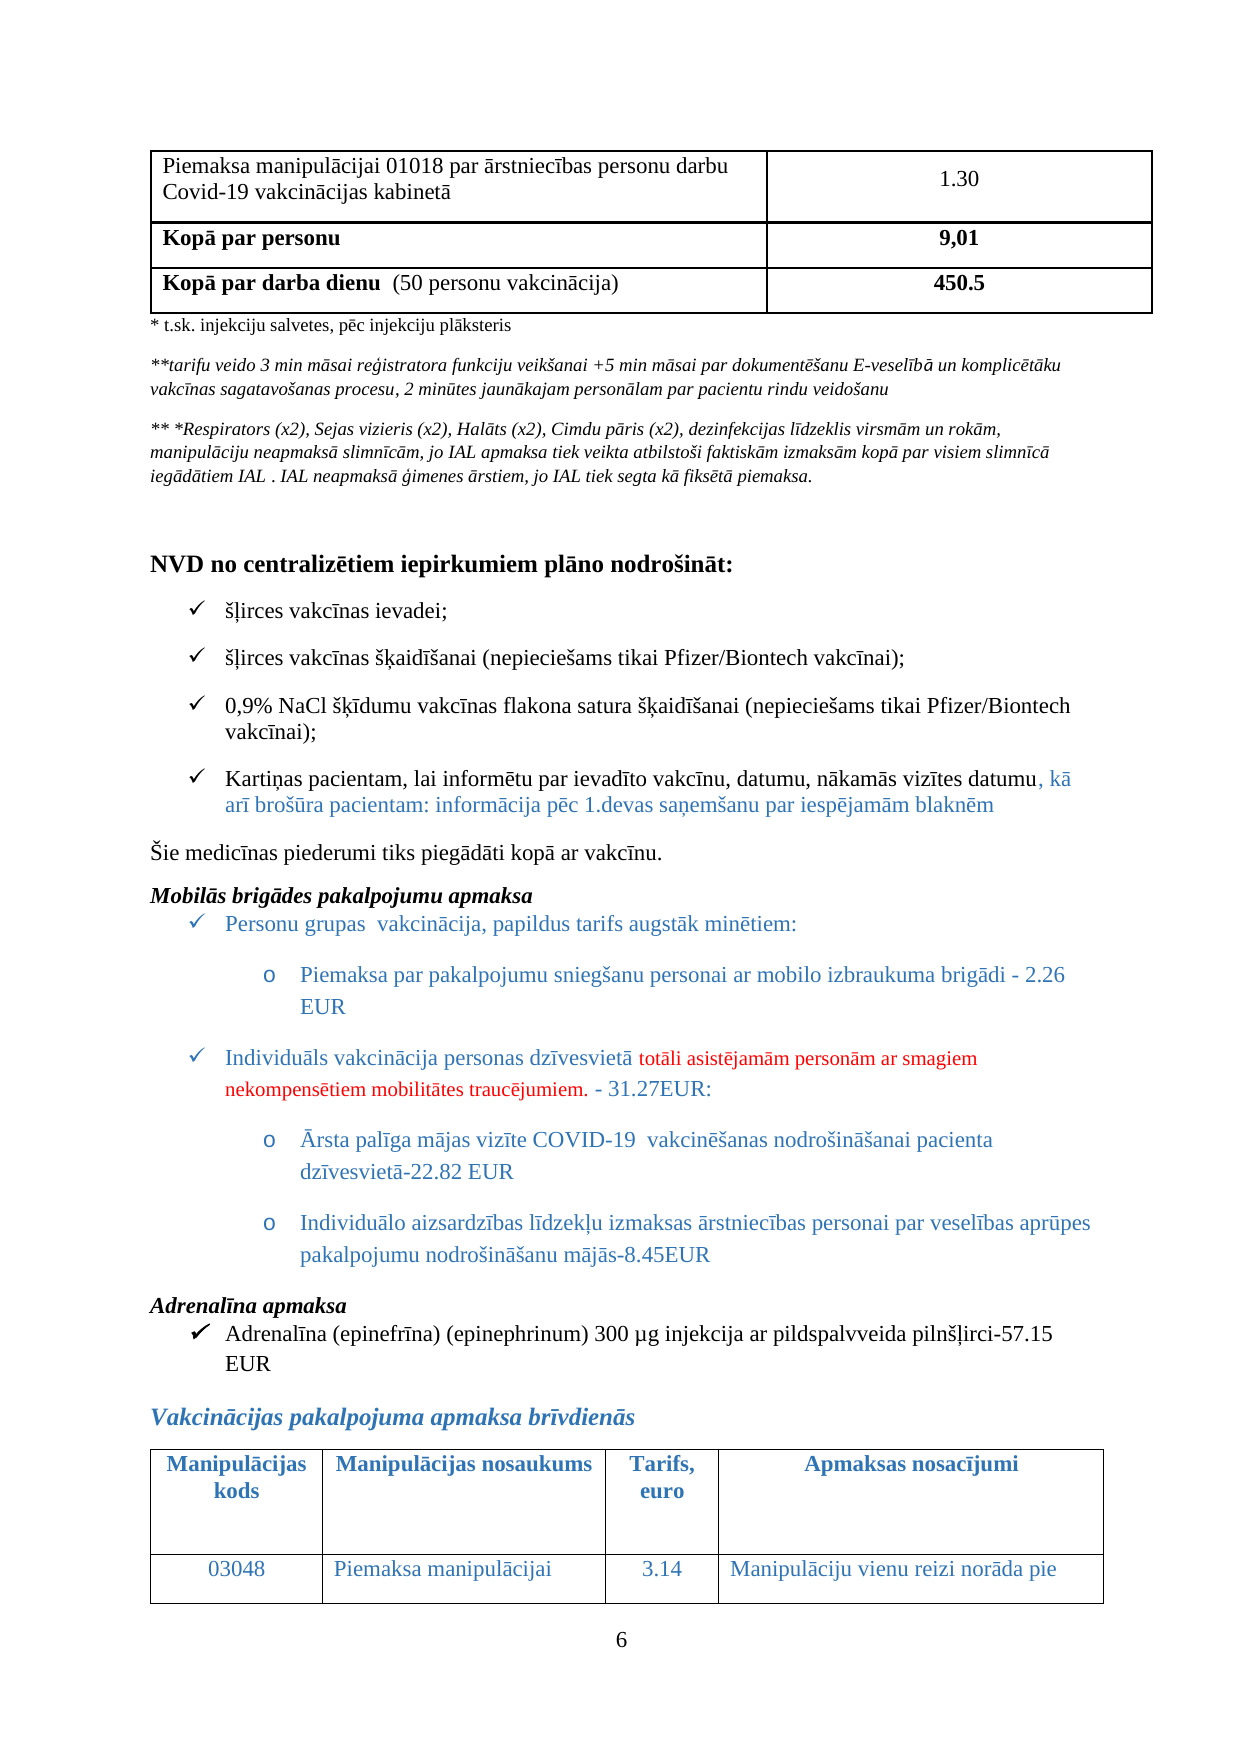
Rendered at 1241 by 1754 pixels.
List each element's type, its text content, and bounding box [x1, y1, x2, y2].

list šļirces vakcīnas ievadei; [187, 597, 1093, 624]
table_header Apmaksas nosacījumi [719, 1450, 1103, 1554]
table_cell 9,01 [768, 224, 1151, 267]
text **tarifu veido 3 min māsai reģistratora funkciju veikšanai +5 min māsai par dokumentēšanu E-veselībā un komplicētāku vakcīnas sagatavošanas procesu, 2 minūtes jaunākajam personālam par pacientu rindu veidošanu [150, 354, 1093, 400]
table_header Tarifs, euro [606, 1450, 718, 1554]
list 0,9% NaCl šķīdumu vakcīnas flakona satura šķaidīšanai (nepieciešams tikai Pfizer/Biontech vakcīnai); [187, 692, 1093, 744]
table_cell Piemaksa manipulācijai 01018 par ārstniecības personu darbu Covid-19 vakcinācijas kabinetā [152, 152, 766, 221]
subtitle Adrenalīna apmaksa [150, 1292, 1093, 1318]
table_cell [719, 1555, 1103, 1603]
table_cell 1.30 [768, 152, 1151, 221]
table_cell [323, 1555, 605, 1603]
table_cell Kopā par darba dienu (50 personu vakcinācija) [152, 269, 766, 312]
text ** *Respirators (x2), Sejas vizieris (x2), Halāts (x2), Cimdu pāris (x2), dezinfekcijas līdzeklis virsmām un rokām, manipulāciju neapmaksā slimnīcām, jo IAL apmaksa tiek veikta atbilstoši faktiskām izmaksām kopā par visiem slimnīcā iegādātiem IAL . IAL neapmaksā ģimenes ārstiem, jo IAL tiek segta kā fiksētā piemaksa. [150, 418, 1093, 486]
list Individuālo aizsardzības līdzekļu izmaksas ārstniecības personai par veselības aprūpes pakalpojumu nodrošināšanu mājās-8.45EUR [262, 1209, 1093, 1267]
list Ārsta palīga mājas vizīte COVID-19 vakcinēšanas nodrošināšanai pacienta dzīvesvietā-22.82 EUR [262, 1126, 1093, 1184]
list Piemaksa par pakalpojumu sniegšanu personai ar mobilo izbraukuma brigādi - 2.26 EUR [262, 961, 1093, 1020]
text NVD no centralizētiem iepirkumiem plāno nodrošināt: [150, 549, 1093, 578]
subtitle Mobilās brigādes pakalpojumu apmaksa [150, 882, 1093, 908]
table_cell 450.5 [768, 269, 1151, 312]
table_header Manipulācijas nosaukums [323, 1450, 605, 1554]
list Kartiņas pacientam, lai informētu par ievadīto vakcīnu, datumu, nākamās vizītes datumu, kā arī brošūra pacientam: informācija pēc 1.devas saņemšanu par iespējamām blaknēm [187, 765, 1093, 818]
text * t.sk. injekciju salvetes, pēc injekciju plāksteris [150, 314, 1093, 335]
table_cell Kopā par personu [152, 224, 766, 267]
text Vakcinācijas pakalpojuma apmaksa brīvdienās [150, 1402, 1093, 1430]
list Individuāls vakcinācija personas dzīvesvietā totāli asistējamām personām ar smagiem nekompensētiem mobilitātes traucējumiem. - 31.27EUR: [187, 1044, 1093, 1101]
table_cell 03048 [151, 1555, 322, 1603]
table_cell 3.14 [606, 1555, 718, 1603]
list Personu grupas vakcinācija, papildus tarifs augstāk minētiem: [187, 910, 1093, 937]
list Adrenalīna (epinefrīna) (epinephrinum) 300 µg injekcija ar pildspalvveida pilnšļirci-57.15 EUR [187, 1320, 1093, 1377]
list šļirces vakcīnas šķaidīšanai (nepieciešams tikai Pfizer/Biontech vakcīnai); [187, 644, 1093, 671]
table_header Manipulācijas kods [151, 1450, 322, 1554]
text Šie medicīnas piederumi tiks piegādāti kopā ar vakcīnu. [150, 839, 1093, 865]
